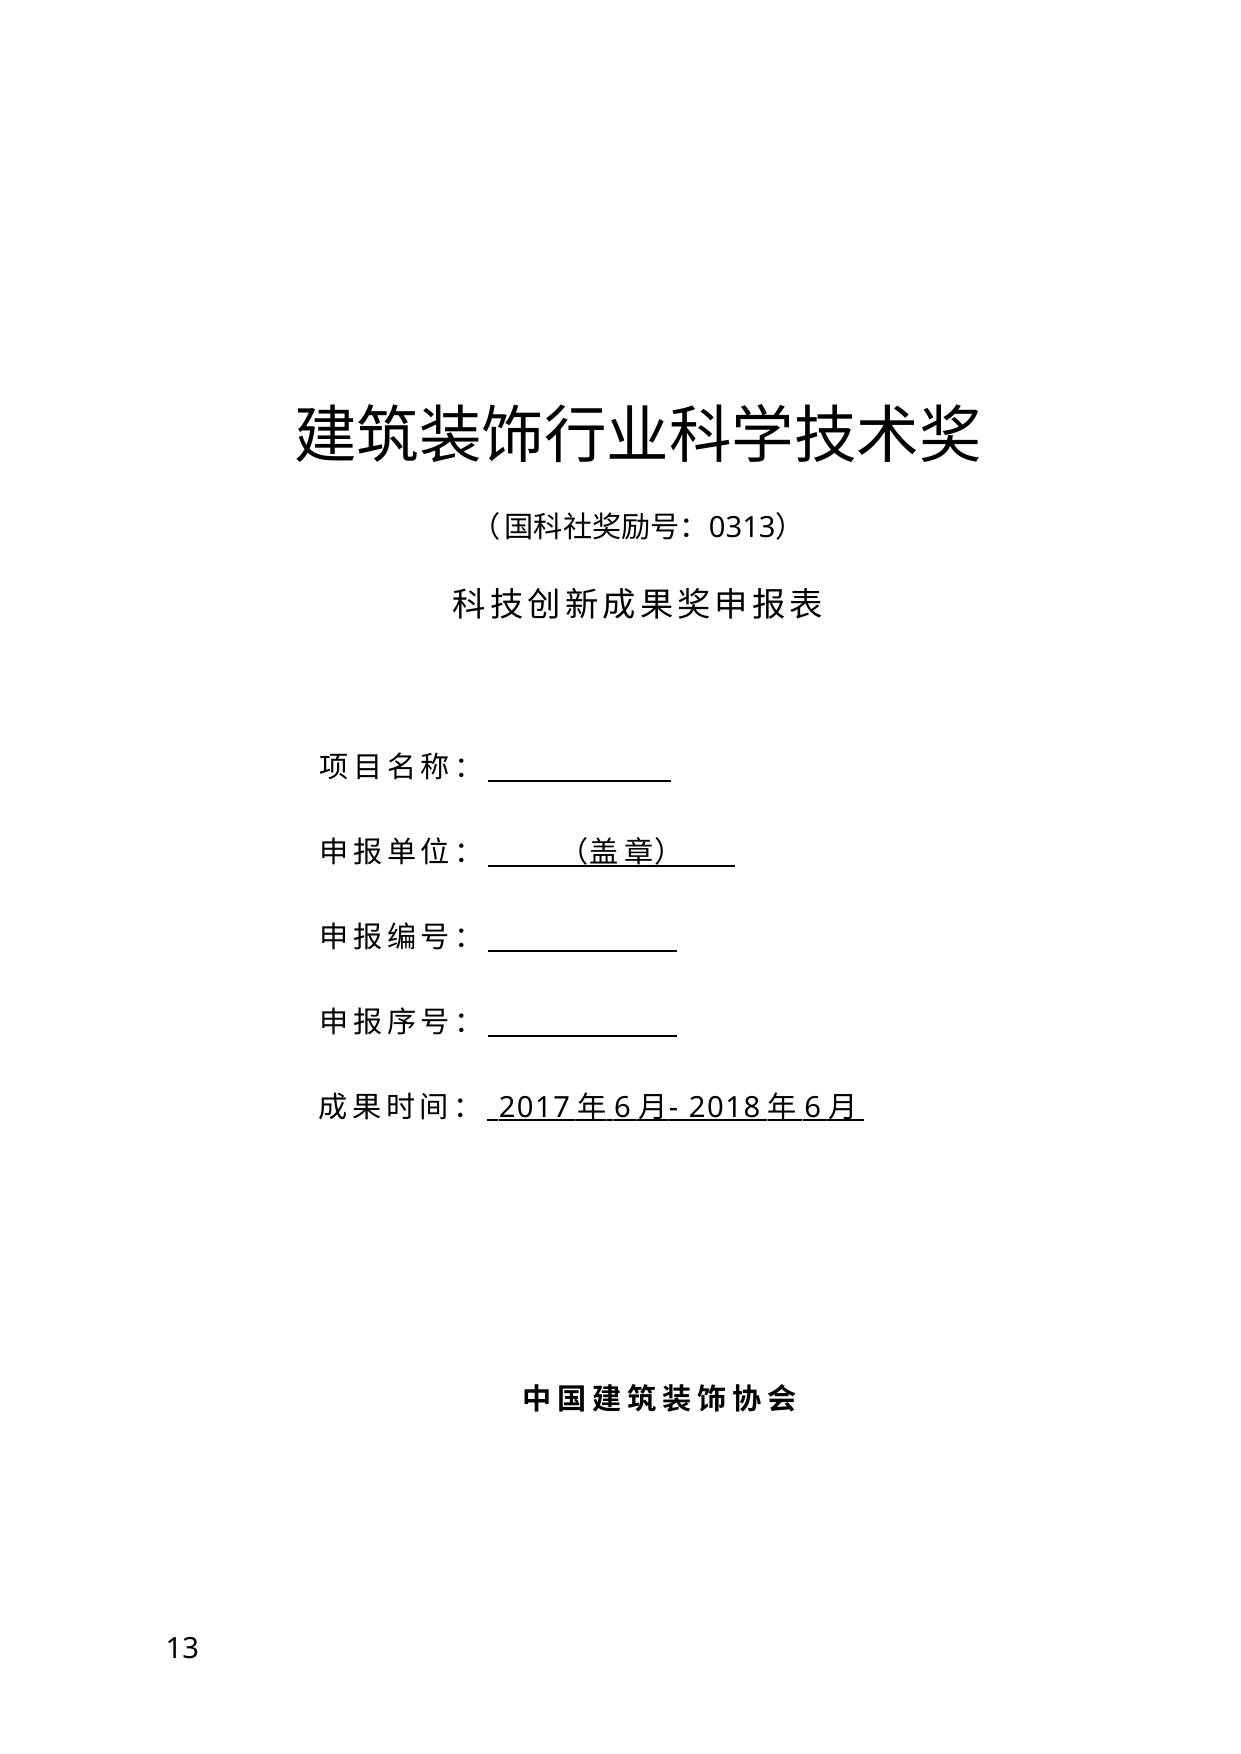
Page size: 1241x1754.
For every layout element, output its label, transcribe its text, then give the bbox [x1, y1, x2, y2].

text 申报编号： [297, 902, 1110, 967]
text 科技创新成果奖申报表 [165, 569, 1110, 634]
text 申报序号： [297, 987, 1110, 1052]
text 建筑装饰行业科学技术奖 [165, 382, 1110, 479]
text 项目名称： [297, 732, 1110, 797]
text 成果时间： 2017年6月- 2018年6月 [297, 1072, 1110, 1137]
text 中国建筑装饰协会 [209, 1364, 1110, 1429]
text 申报单位： （盖 章） [297, 817, 1110, 882]
text （国科社奖励号：0313） [165, 492, 1110, 557]
